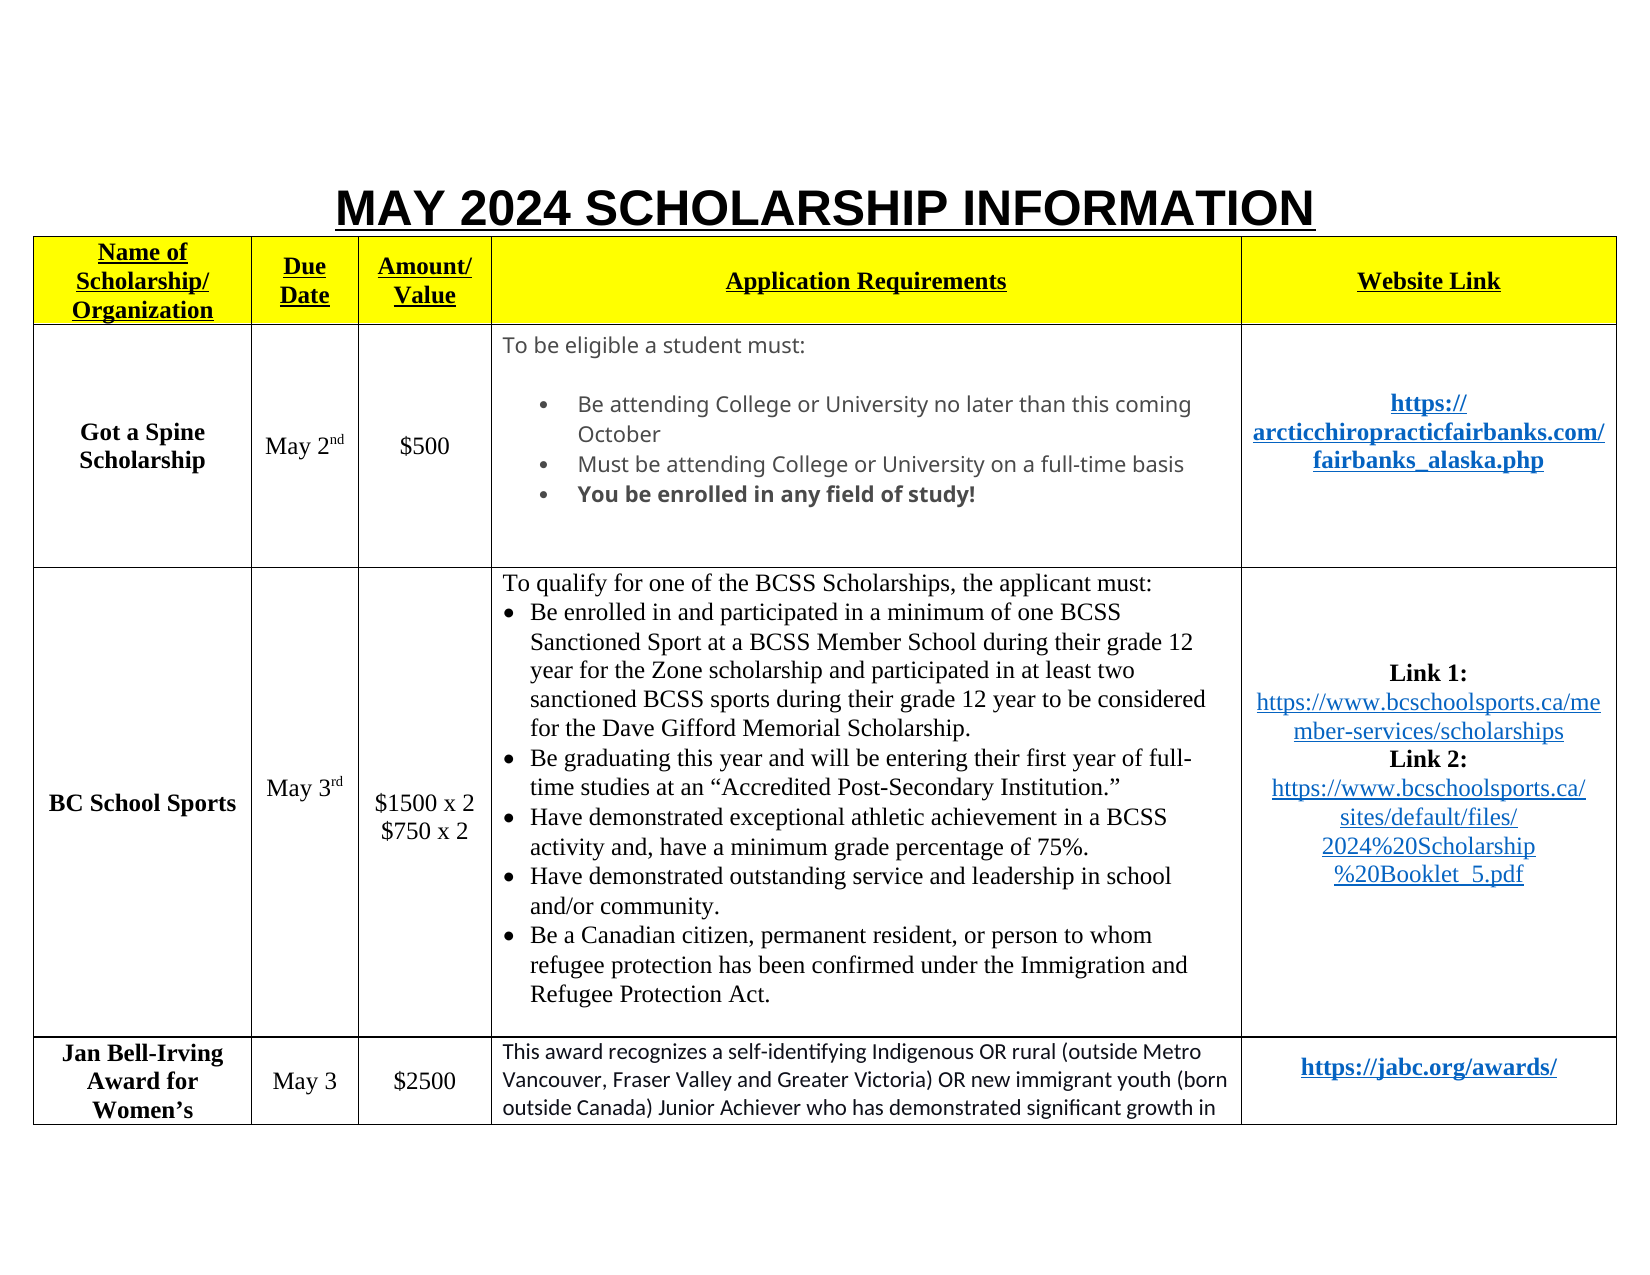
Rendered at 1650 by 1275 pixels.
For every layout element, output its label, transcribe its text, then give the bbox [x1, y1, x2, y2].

table_header Website Link [1242, 237, 1616, 323]
table_cell Link 1: https://www.bcschoolsports.ca/member-services/scholarships Link 2: https://www.bcschoolsports.ca/sites/default/files/2024%20Scholarship%20Booklet_5.pdf [1242, 568, 1616, 1036]
table_cell $1500 x 2 $750 x 2 [359, 568, 491, 1036]
table_cell $500 [359, 325, 491, 567]
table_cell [1242, 1038, 1616, 1124]
table_cell https://arcticchiropracticfairbanks.com/fairbanks_alaska.php [1242, 325, 1616, 567]
table_cell To be eligible a student must: Be attending College or University no later than this coming October Must be attending College or University on a full-time basis You be enrolled in any field of study! [492, 325, 1241, 567]
table_cell To qualify for one of the BCSS Scholarships, the applicant must: Be enrolled in and participated in a minimum of one BCSS Sanctioned Sport at a BCSS Member School during their grade 12 year for the Zone scholarship and participated in at least two sanctioned BCSS sports during their grade 12 year to be considered for the Dave Gifford Memorial Scholarship. Be graduating this year and will be entering their first year of full-time studies at an “Accredited Post-Secondary Institution.” Have demonstrated exceptional athletic achievement in a BCSS activity and, have a minimum grade percentage of 75%. Have demonstrated outstanding service and leadership in school and/or community. Be a Canadian citizen, permanent resident, or person to whom refugee protection has been confirmed under the Immigration and Refugee Protection Act. [492, 568, 1241, 1036]
table_header Application Requirements [492, 237, 1241, 323]
text MAY 2024 SCHOLARSHIP INFORMATION [150, 179, 1500, 236]
table_cell $2500 [359, 1038, 491, 1124]
table_cell May 3 [252, 1038, 358, 1124]
table_cell BC School Sports [34, 568, 251, 1036]
table_header Amount/ Value [359, 237, 491, 323]
table_cell May 3rd [252, 568, 358, 1036]
table_header Name of Scholarship/ Organization [34, 237, 251, 323]
table_cell May 2nd [252, 325, 358, 567]
table_header Due Date [252, 237, 358, 323]
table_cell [492, 1038, 1241, 1124]
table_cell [34, 1038, 251, 1124]
table_cell Got a Spine Scholarship [34, 325, 251, 567]
